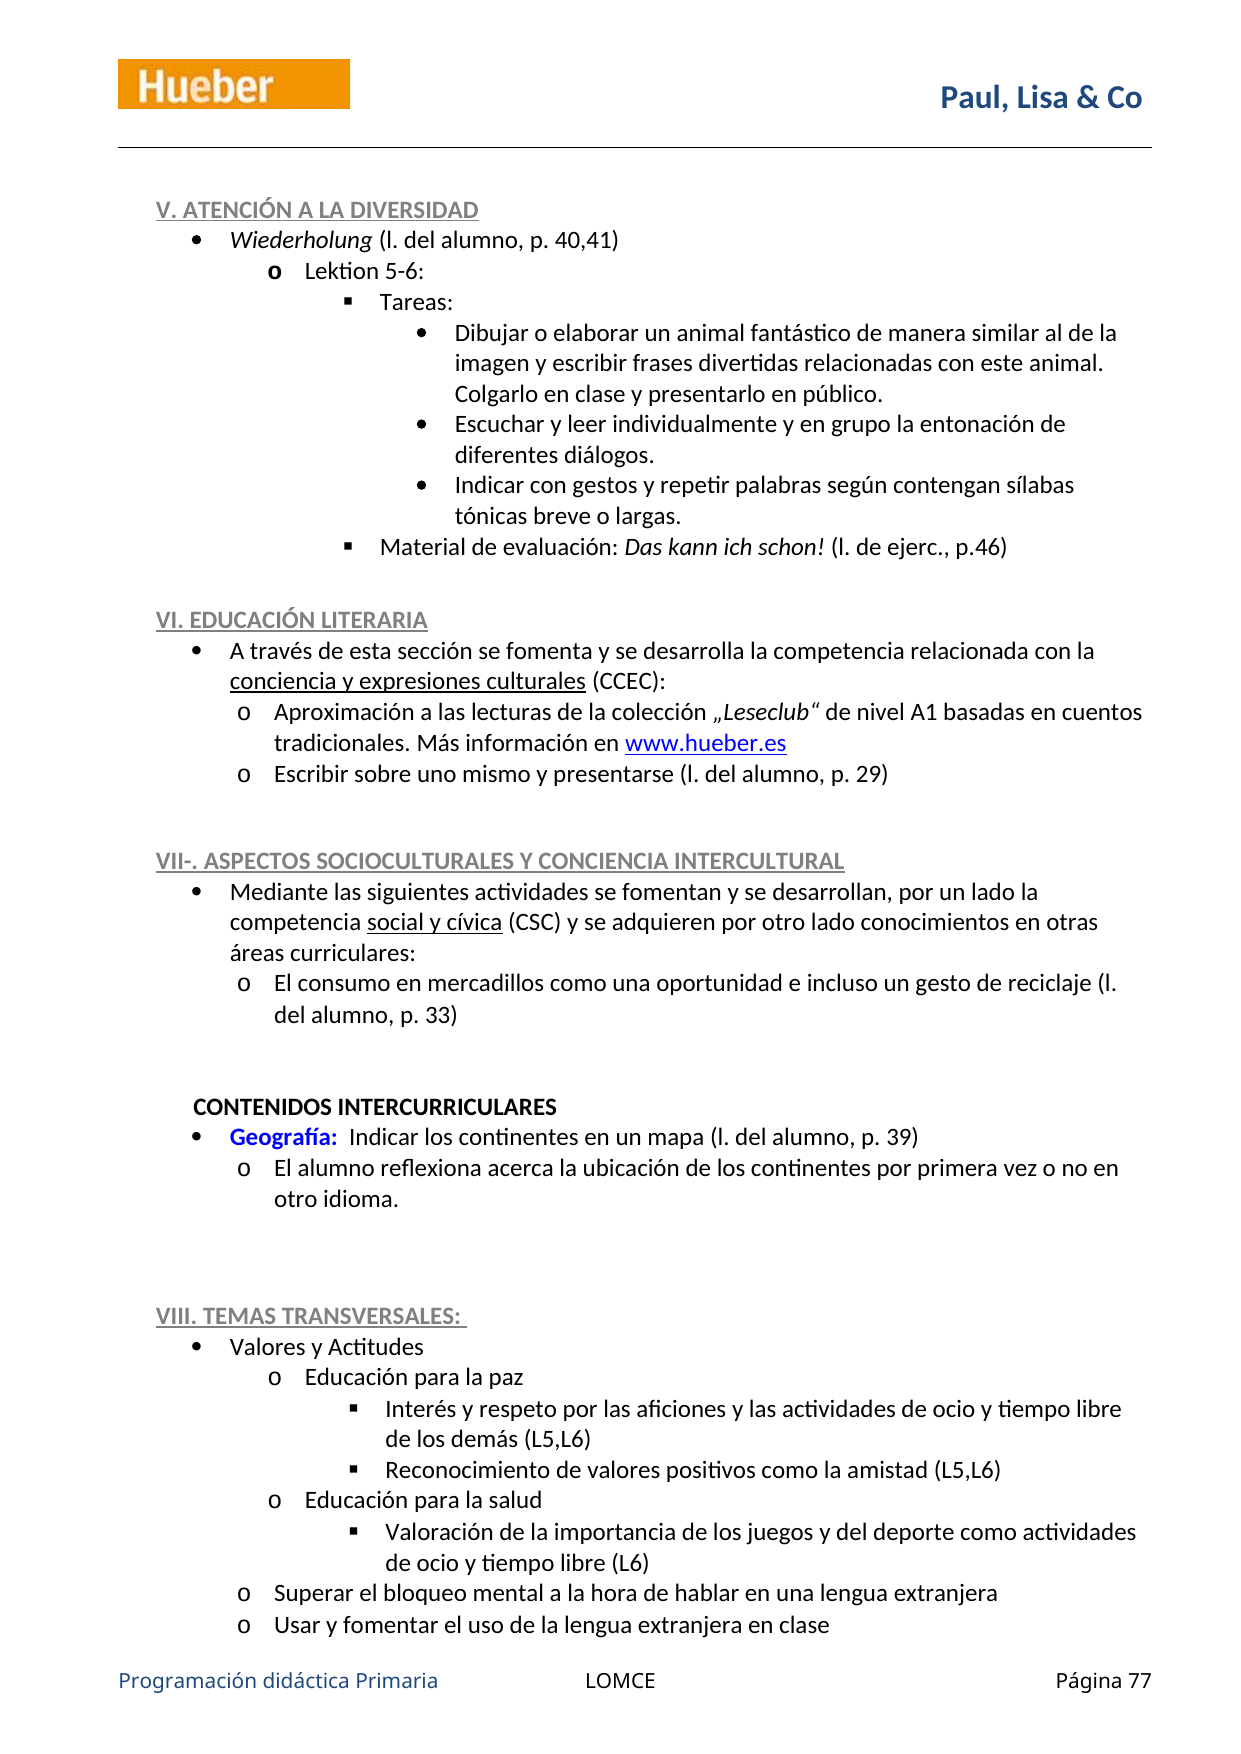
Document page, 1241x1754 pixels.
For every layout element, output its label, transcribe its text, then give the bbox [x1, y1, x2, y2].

text CONTENIDOS INTERCURRICULARES [156, 1091, 1152, 1121]
list Educación para la paz [267, 1361, 1152, 1393]
list El alumno reflexiona acerca la ubicación de los continentes por primera vez o no en otro idioma. [236, 1152, 1152, 1214]
list Material de evaluación: Das kann ich schon! (l. de ejerc., p.46) [342, 531, 1152, 561]
subtitle V. ATENCIÓN A LA DIVERSIDAD [156, 194, 1152, 224]
list Tareas: [342, 287, 1152, 317]
subtitle VIII. TEMAS TRANSVERSALES: [156, 1300, 1152, 1331]
subtitle VII-. ASPECTOS SOCIOCULTURALES Y CONCIENCIA INTERCULTURAL [156, 845, 1152, 876]
list Aproximación a las lecturas de la colección „Leseclub“ de nivel A1 basadas en cuentos tradicionales. Más información en www.hueber.es [236, 696, 1152, 758]
list Valoración de la importancia de los juegos y del deporte como actividades de ocio y tiempo libre (L6) [348, 1516, 1152, 1577]
list A través de esta sección se fomenta y se desarrolla la competencia relacionada con la conciencia y expresiones culturales (CCEC): [192, 635, 1152, 696]
list Indicar con gestos y repetir palabras según contengan sílabas tónicas breve o largas. [417, 470, 1152, 531]
list Valores y Actitudes [192, 1331, 1152, 1361]
list Geografía: Indicar los continentes en un mapa (l. del alumno, p. 39) [192, 1121, 1152, 1152]
list Lektion 5-6: [267, 255, 1152, 287]
list Mediante las siguientes actividades se fomentan y se desarrollan, por un lado la competencia social y cívica (CSC) y se adquieren por otro lado conocimientos en otras áreas curriculares: [192, 876, 1152, 967]
list Reconocimiento de valores positivos como la amistad (L5,L6) [348, 1454, 1152, 1484]
list Dibujar o elaborar un animal fantástico de manera similar al de la imagen y escribir frases divertidas relacionadas con este animal. Colgarlo en clase y presentarlo en público. [417, 317, 1152, 409]
list Escuchar y leer individualmente y en grupo la entonación de diferentes diálogos. [417, 409, 1152, 470]
list Educación para la salud [267, 1484, 1152, 1516]
list Wiederholung (l. del alumno, p. 40,41) [192, 224, 1152, 255]
list Superar el bloqueo mental a la hora de hablar en una lengua extranjera [236, 1577, 1152, 1609]
picture [118, 59, 351, 109]
list Interés y respeto por las aficiones y las actividades de ocio y tiempo libre de los demás (L5,L6) [348, 1393, 1152, 1454]
list El consumo en mercadillos como una oportunidad e incluso un gesto de reciclaje (l. del alumno, p. 33) [236, 967, 1152, 1030]
list Escribir sobre uno mismo y presentarse (l. del alumno, p. 29) [236, 758, 1152, 790]
subtitle VI. EDUCACIÓN LITERARIA [156, 604, 1152, 635]
list Usar y fomentar el uso de la lengua extranjera en clase [236, 1609, 1152, 1641]
